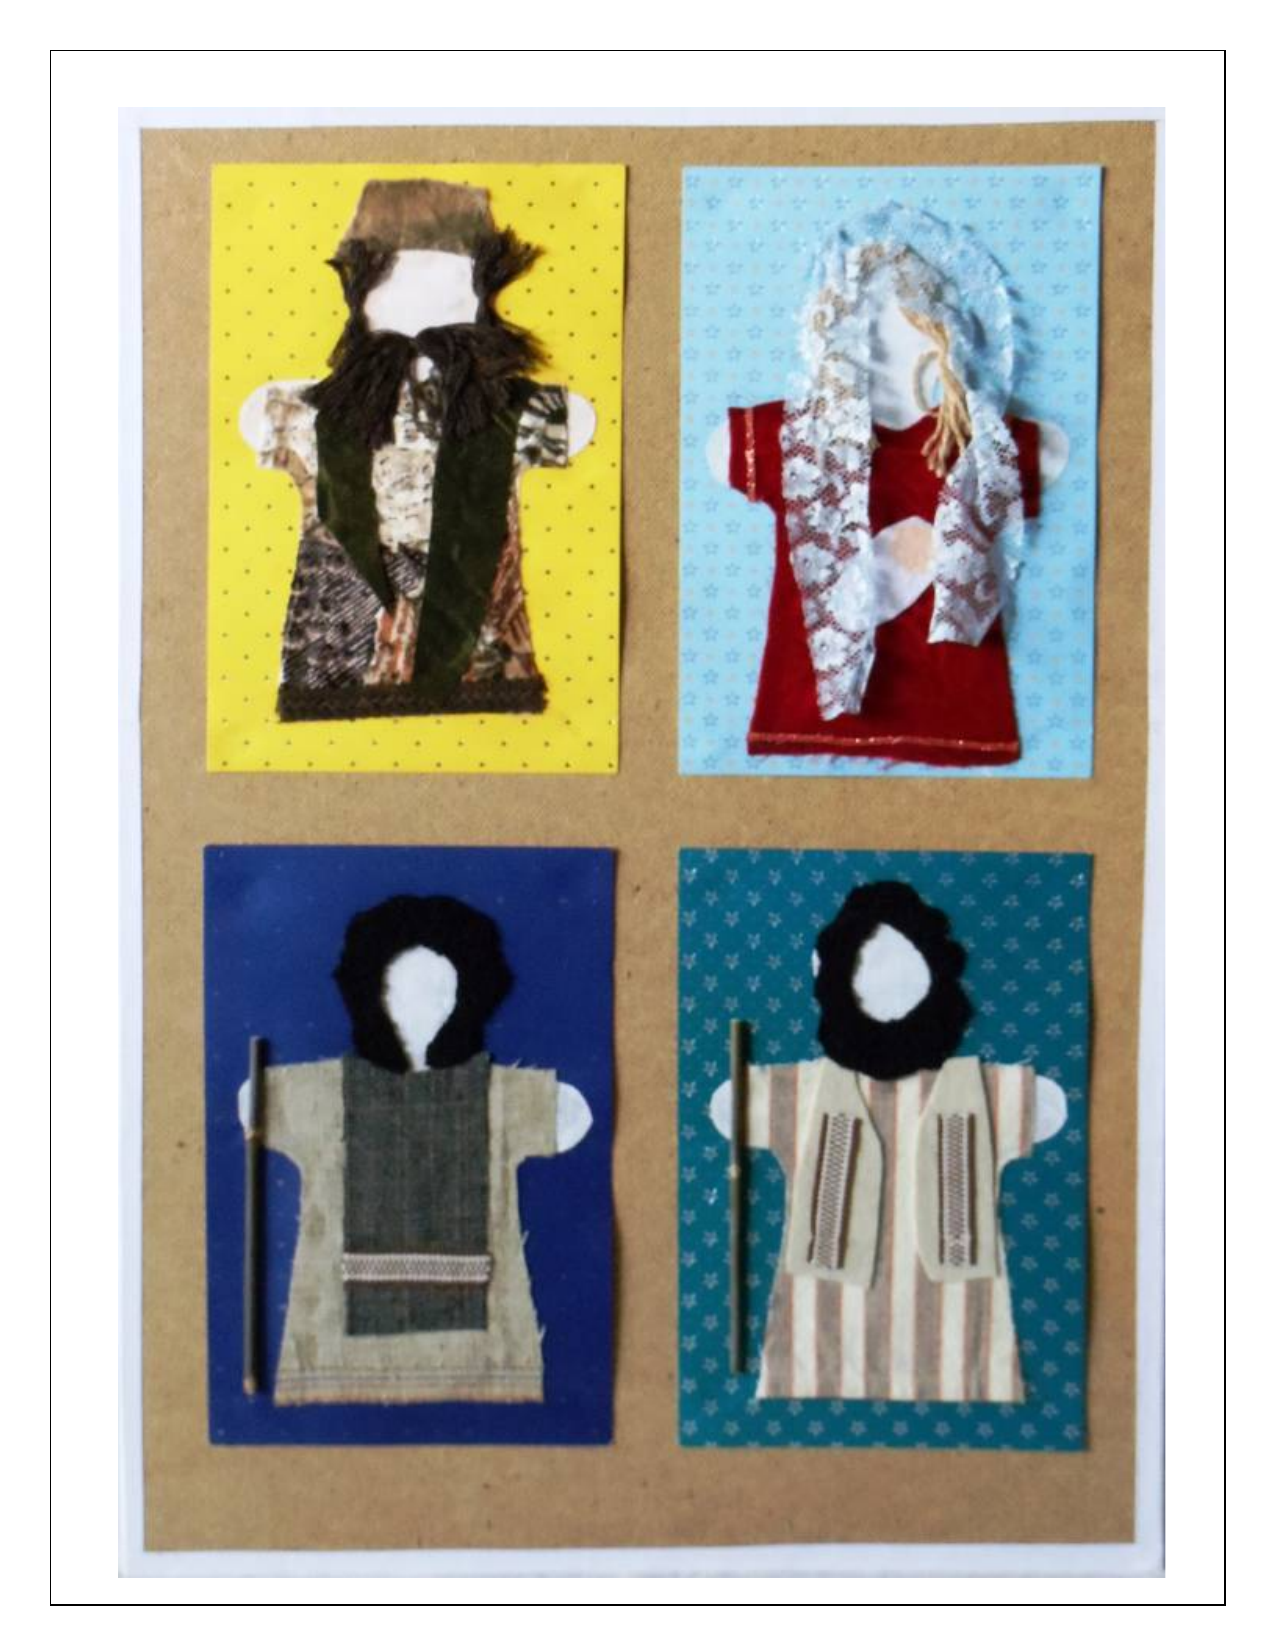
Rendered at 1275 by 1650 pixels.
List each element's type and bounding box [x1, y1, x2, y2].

picture [118, 107, 1166, 1578]
